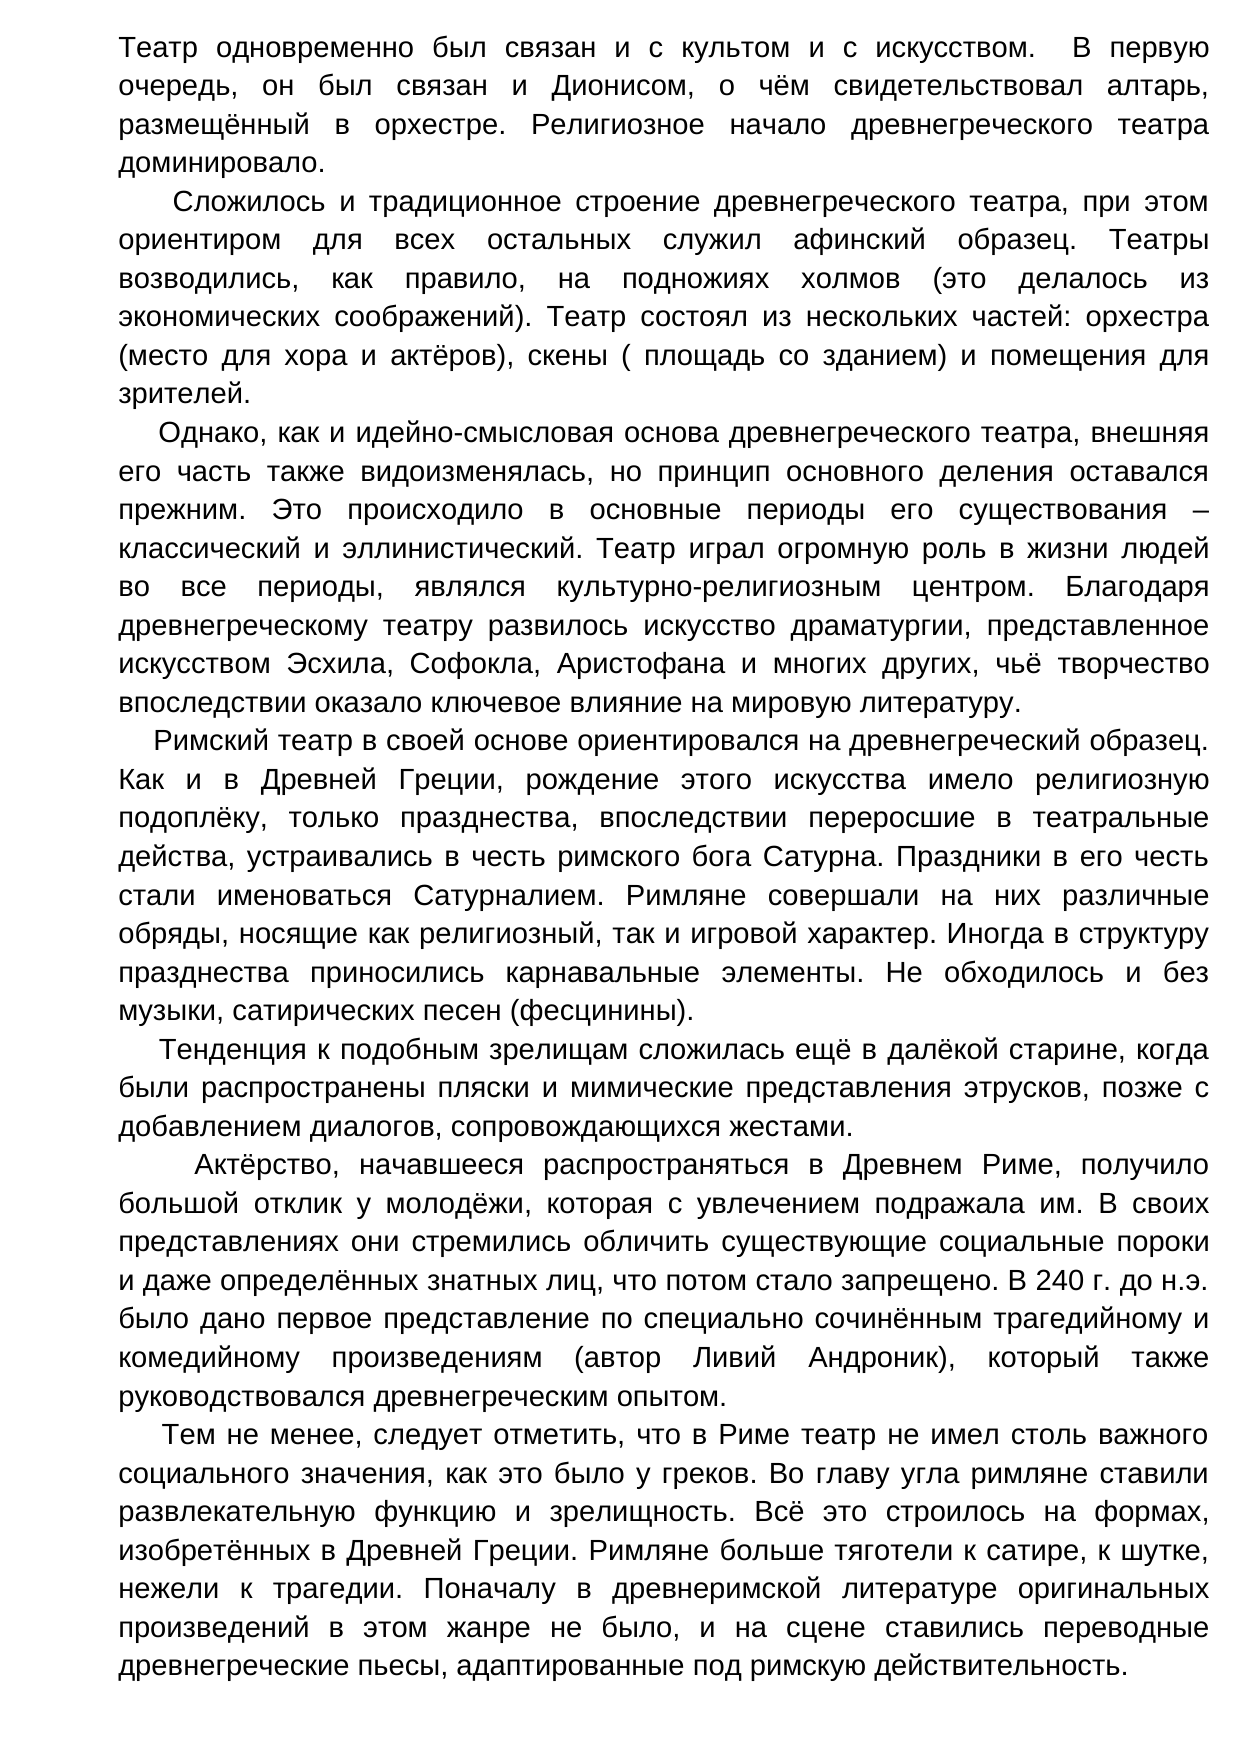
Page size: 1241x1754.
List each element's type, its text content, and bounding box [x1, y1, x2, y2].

text Тенденция к подобным зрелищам сложилась ещё в далёкой старине, когда были распространены пляски и мимические представления этрусков, позже с добавлением диалогов, сопровождающихся жестами. [118, 1032, 1211, 1142]
text Театр одновременно был связан и с культом и с искусством. В первую очередь, он был связан и Дионисом, о чём свидетельствовал алтарь, размещённый в орхестре. Религиозное начало древнегреческого театра доминировало. [118, 29, 1211, 179]
text Сложилось и традиционное строение древнегреческого театра, при этом ориентиром для всех остальных служил афинский образец. Театры возводились, как правило, на подножиях холмов (это делалось из экономических соображений). Театр состоял из нескольких частей: орхестра (место для хора и актёров), скены ( площадь со зданием) и помещения для зрителей. [118, 184, 1211, 410]
text Однако, как и идейно-смысловая основа древнегреческого театра, внешняя его часть также видоизменялась, но принцип основного деления оставался прежним. Это происходило в основные периоды его существования – классический и эллинистический. Театр играл огромную роль в жизни людей во все периоды, являлся культурно-религиозным центром. Благодаря древнегреческому театру развилось искусство драматургии, представленное искусством Эсхила, Софокла, Аристофана и многих других, чьё творчество впоследствии оказало ключевое влияние на мировую литературу. [118, 415, 1211, 718]
text Актёрство, начавшееся распространяться в Древнем Риме, получило большой отклик у молодёжи, которая с увлечением подражала им. В своих представлениях они стремились обличить существующие социальные пороки и даже определённых знатных лиц, что потом стало запрещено. В 240 г. до н.э. было дано первое представление по специально сочинённым трагедийному и комедийному произведениям (автор Ливий Андроник), который также руководствовался древнегреческим опытом. [118, 1147, 1211, 1412]
text Тем не менее, следует отметить, что в Риме театр не имел столь важного социального значения, как это было у греков. Во главу угла римляне ставили развлекательную функцию и зрелищность. Всё это строилось на формах, изобретённых в Древней Греции. Римляне больше тяготели к сатире, к шутке, нежели к трагедии. Поначалу в древнеримской литературе оригинальных произведений в этом жанре не было, и на сцене ставились переводные древнегреческие пьесы, адаптированные под римскую действительность. [118, 1417, 1211, 1682]
text Римский театр в своей основе ориентировался на древнегреческий образец. Как и в Древней Греции, рождение этого искусства имело религиозную подоплёку, только празднества, впоследствии переросшие в театральные действа, устраивались в честь римского бога Сатурна. Праздники в его честь стали именоваться Сатурналием. Римляне совершали на них различные обряды, носящие как религиозный, так и игровой характер. Иногда в структуру празднества приносились карнавальные элементы. Не обходилось и без музыки, сатирических песен (фесцинины). [118, 723, 1211, 1027]
